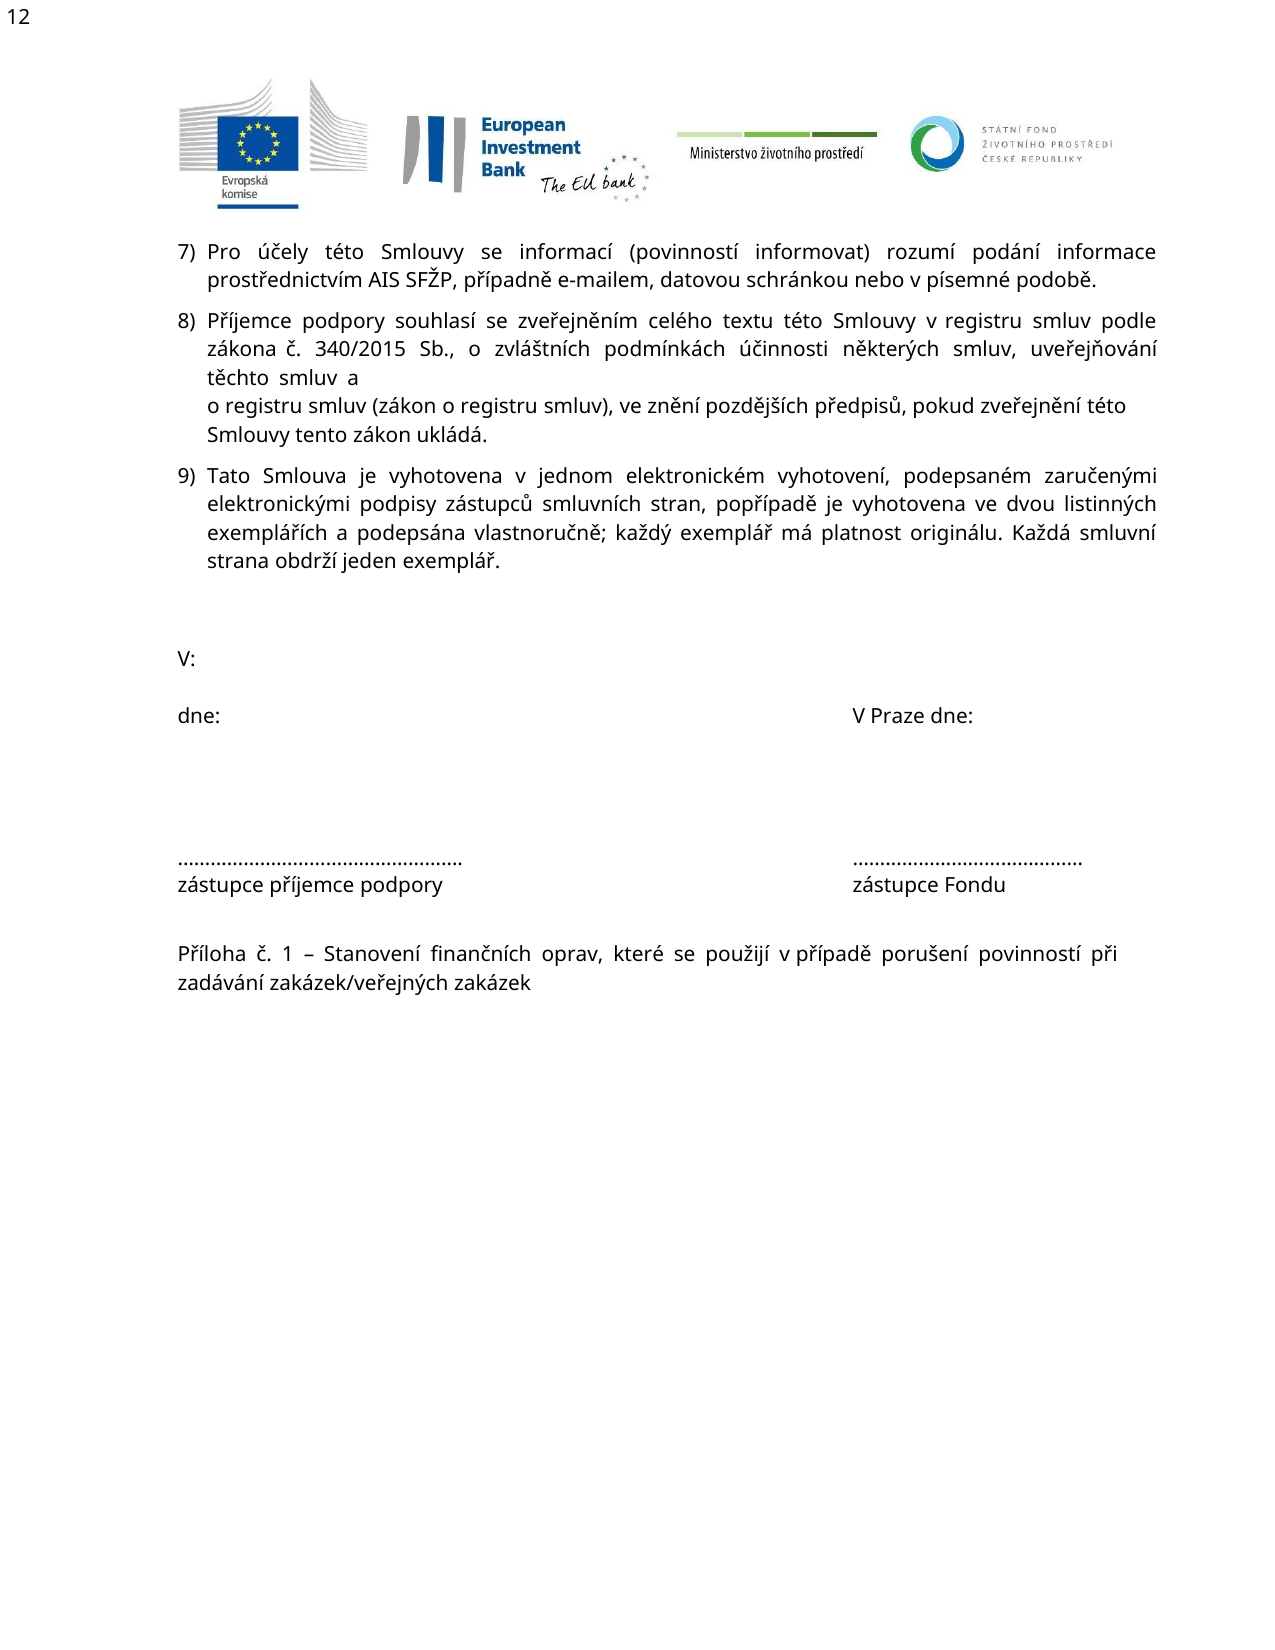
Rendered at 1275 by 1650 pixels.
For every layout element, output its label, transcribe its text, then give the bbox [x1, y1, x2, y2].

text o registru smluv (zákon o registru smluv), ve znění pozdějších předpisů, pokud zveřejnění této Smlouvy tento zákon ukládá. [207, 391, 1171, 448]
text dne: V Praze dne: [177, 701, 1171, 729]
picture [177, 73, 1115, 213]
text V: [177, 644, 1171, 673]
list Pro účely této Smlouvy se informací (povinností informovat) rozumí podání informace prostřednictvím AIS SFŽP, případně e-mailem, datovou schránkou nebo v písemné podobě. [177, 237, 1157, 294]
list Tato Smlouva je vyhotovena v jednom elektronickém vyhotovení, podepsaném zaručenými elektronickými podpisy zástupců smluvních stran, popřípadě je vyhotovena ve dvou listinných exemplářích a podepsána vlastnoručně; každý exemplář má platnost originálu. Každá smluvní strana obdrží jeden exemplář. [177, 461, 1157, 575]
text Příloha č. 1 – Stanovení finančních oprav, které se použijí v případě porušení povinností při zadávání zakázek/veřejných zakázek [177, 939, 1171, 996]
text zástupce příjemce podpory zástupce Fondu [177, 871, 1171, 898]
list Příjemce podpory souhlasí se zveřejněním celého textu této Smlouvy v registru smluv podle zákona č. 340/2015 Sb., o zvláštních podmínkách účinnosti některých smluv, uveřejňování těchto smluv a [177, 306, 1157, 391]
text ……………………………………………. …………………………………… [177, 843, 1171, 871]
